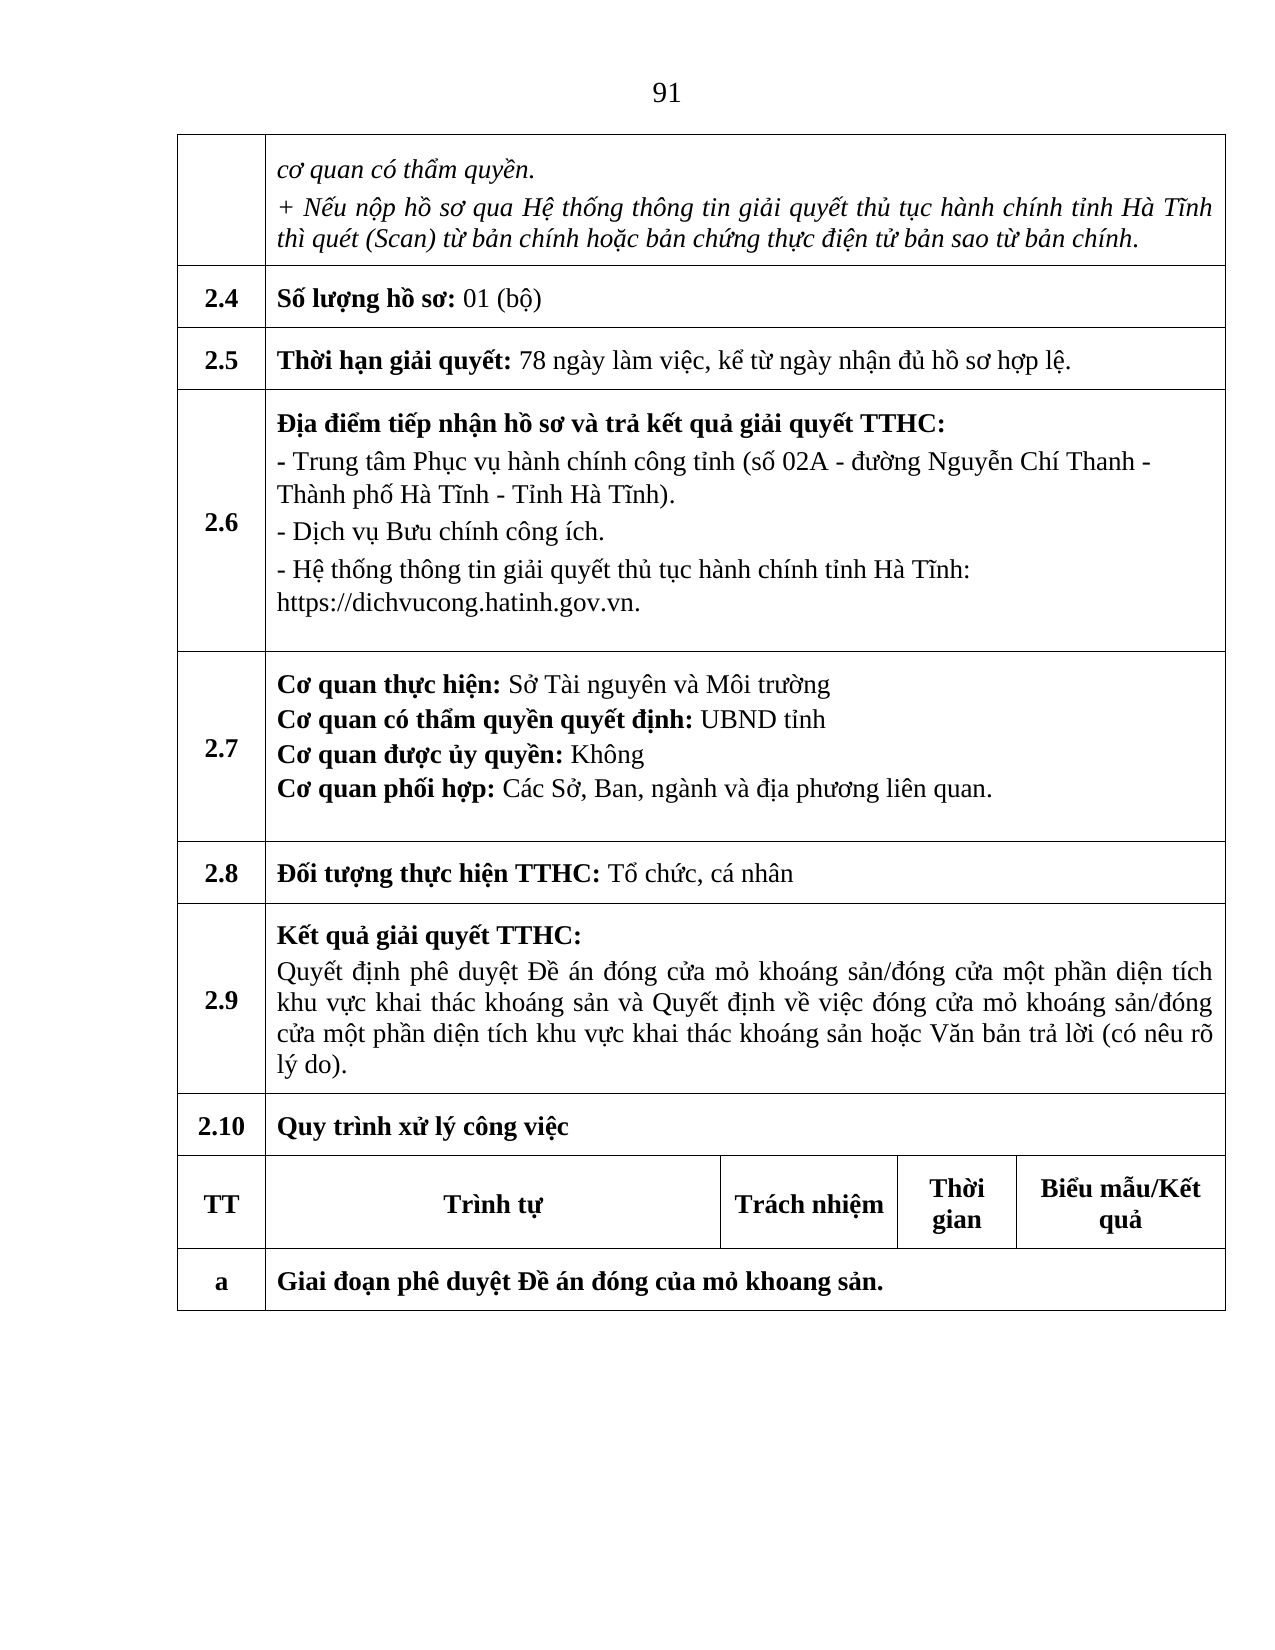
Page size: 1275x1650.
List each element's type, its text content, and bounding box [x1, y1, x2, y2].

table_cell Thời gian [898, 1156, 1016, 1248]
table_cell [266, 135, 1225, 265]
table_cell Biểu mẫu/Kết quả [1017, 1156, 1225, 1248]
table_cell Số lượng hồ sơ: 01 (bộ) [266, 266, 1225, 327]
table_cell Kết quả giải quyết TTHC: Quyết định phê duyệt Đề án đóng cửa mỏ khoáng sản/đóng cửa một phần diện tích khu vực khai thác khoáng sản và Quyết định về việc đóng cửa mỏ khoáng sản/đóng cửa một phần diện tích khu vực khai thác khoáng sản hoặc Văn bản trả lời (có nêu rõ lý do). [266, 904, 1225, 1093]
table_cell Đối tượng thực hiện TTHC: Tổ chức, cá nhân [266, 842, 1225, 902]
table_cell 2.6 [178, 390, 265, 651]
table_cell Giai đoạn phê duyệt Đề án đóng của mỏ khoang sản. [266, 1249, 1225, 1310]
table_cell Quy trình xử lý công việc [266, 1094, 1225, 1155]
table_cell Trình tự [266, 1156, 720, 1248]
table_cell TT [178, 1156, 265, 1248]
table_cell 2.8 [178, 842, 265, 902]
table_cell Cơ quan thực hiện: Sở Tài nguyên và Môi trường Cơ quan có thẩm quyền quyết định: UBND tỉnh Cơ quan được ủy quyền: Không Cơ quan phối hợp: Các Sở, Ban, ngành và địa phương liên quan. [266, 652, 1225, 841]
table_cell a [178, 1249, 265, 1310]
table_cell 2.9 [178, 904, 265, 1093]
table_cell 2.4 [178, 266, 265, 327]
table_cell Thời hạn giải quyết: 78 ngày làm việc, kể từ ngày nhận đủ hồ sơ hợp lệ. [266, 328, 1225, 389]
table_cell 2.10 [178, 1094, 265, 1155]
table_cell Trách nhiệm [721, 1156, 897, 1248]
table_cell [178, 135, 265, 265]
table_cell 2.5 [178, 328, 265, 389]
table_cell 2.7 [178, 652, 265, 841]
table_cell Địa điểm tiếp nhận hồ sơ và trả kết quả giải quyết TTHC: - Trung tâm Phục vụ hành chính công tỉnh (số 02A - đường Nguyễn Chí Thanh - Thành phố Hà Tĩnh - Tỉnh Hà Tĩnh). - Dịch vụ Bưu chính công ích. - Hệ thống thông tin giải quyết thủ tục hành chính tỉnh Hà Tĩnh: https://dichvucong.hatinh.gov.vn. [266, 390, 1225, 651]
